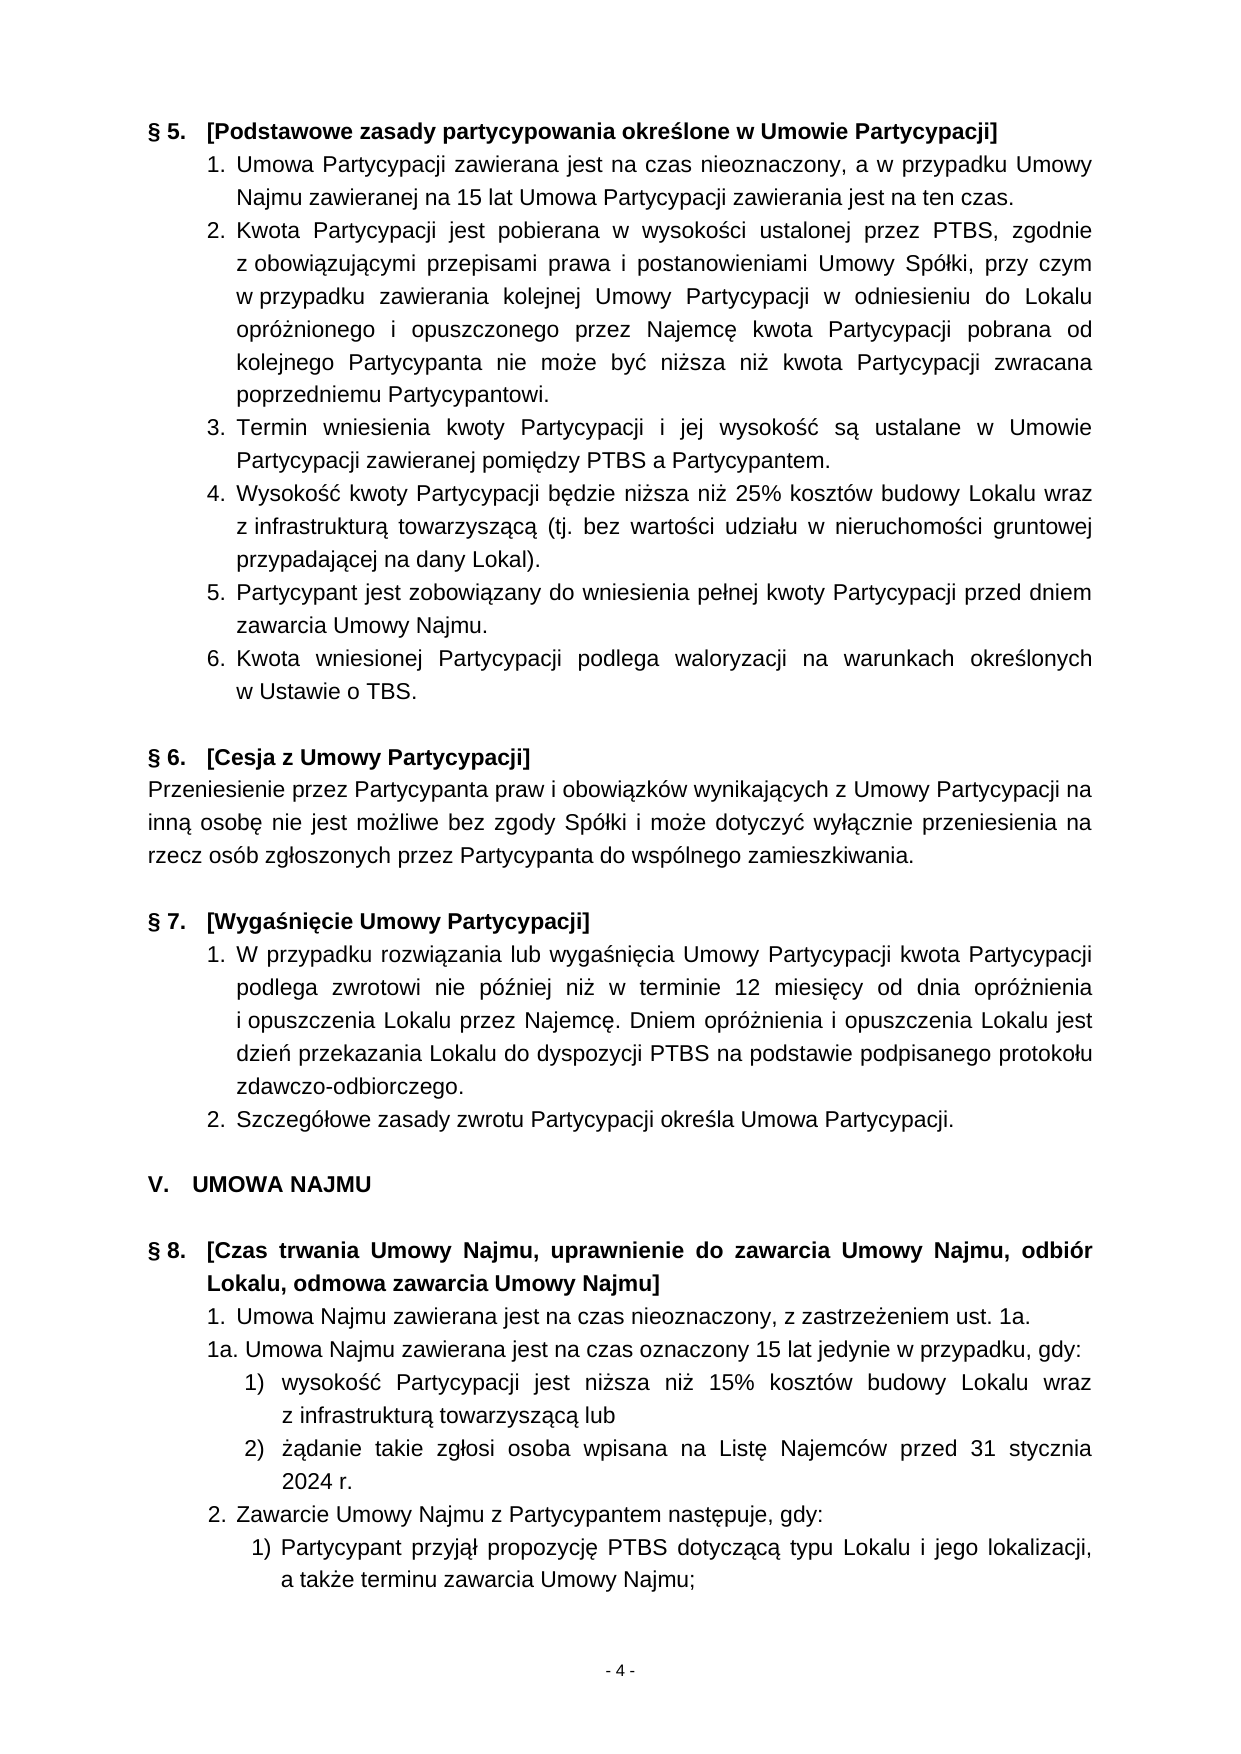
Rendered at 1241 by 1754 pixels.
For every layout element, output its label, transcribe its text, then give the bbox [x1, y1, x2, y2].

list Umowa Partycypacji zawierana jest na czas nieoznaczony, a w przypadku Umowy Najmu zawieranej na 15 lat Umowa Partycypacji zawierania jest na ten czas. [207, 151, 1093, 210]
list W przypadku rozwiązania lub wygaśnięcia Umowy Partycypacji kwota Partycypacji podlega zwrotowi nie później niż w terminie 12 miesięcy od dnia opróżnienia i opuszczenia Lokalu przez Najemcę. Dniem opróżnienia i opuszczenia Lokalu jest dzień przekazania Lokalu do dyspozycji PTBS na podstawie podpisanego protokołu zdawczo-odbiorczego. [207, 941, 1093, 1099]
list Wysokość kwoty Partycypacji będzie niższa niż 25% kosztów budowy Lokalu wraz z infrastrukturą towarzyszącą (tj. bez wartości udziału w nieruchomości gruntowej przypadającej na dany Lokal). [207, 480, 1093, 572]
list Partycypant przyjął propozycję PTBS dotyczącą typu Lokalu i jego lokalizacji, a także terminu zawarcia Umowy Najmu; [251, 1533, 1093, 1593]
text 1a. Umowa Najmu zawierana jest na czas oznaczony 15 lat jedynie w przypadku, gdy: [207, 1336, 1093, 1362]
text Przeniesienie przez Partycypanta praw i obowiązków wynikających z Umowy Partycypacji na inną osobę nie jest możliwe bez zgody Spółki i może dotyczyć wyłącznie przeniesienia na rzecz osób zgłoszonych przez Partycypanta do wspólnego zamieszkiwania. [148, 776, 1093, 869]
list Partycypant jest zobowiązany do wniesienia pełnej kwoty Partycypacji przed dniem zawarcia Umowy Najmu. [207, 579, 1093, 638]
list Szczegółowe zasady zwrotu Partycypacji określa Umowa Partycypacji. [207, 1106, 1093, 1132]
list żądanie takie zgłosi osoba wpisana na Listę Najemców przed 31 stycznia 2024 r. [244, 1435, 1093, 1494]
list Kwota wniesionej Partycypacji podlega waloryzacji na warunkach określonych w Ustawie o TBS. [207, 645, 1093, 704]
list Umowa Najmu zawierana jest na czas nieoznaczony, z zastrzeżeniem ust. 1a. [207, 1303, 1107, 1329]
text V. UMOWA NAJMU [148, 1171, 1093, 1198]
list Zawarcie Umowy Najmu z Partycypantem następuje, gdy: [208, 1501, 1093, 1527]
text § 6. [Cesja z Umowy Partycypacji] [148, 743, 1093, 770]
text § 5. [Podstawowe zasady partycypowania określone w Umowie Partycypacji] [148, 118, 1093, 144]
text § 7. [Wygaśnięcie Umowy Partycypacji] [148, 908, 1093, 934]
list Termin wniesienia kwoty Partycypacji i jej wysokość są ustalane w Umowie Partycypacji zawieranej pomiędzy PTBS a Partycypantem. [207, 414, 1093, 474]
list wysokość Partycypacji jest niższa niż 15% kosztów budowy Lokalu wraz z infrastrukturą towarzyszącą lub [244, 1369, 1093, 1428]
list Kwota Partycypacji jest pobierana w wysokości ustalonej przez PTBS, zgodnie z obowiązującymi przepisami prawa i postanowieniami Umowy Spółki, przy czym w przypadku zawierania kolejnej Umowy Partycypacji w odniesieniu do Lokalu opróżnionego i opuszczonego przez Najemcę kwota Partycypacji pobrana od kolejnego Partycypanta nie może być niższa niż kwota Partycypacji zwracana poprzedniemu Partycypantowi. [207, 217, 1093, 408]
text § 8. [Czas trwania Umowy Najmu, uprawnienie do zawarcia Umowy Najmu, odbiór Lokalu, odmowa zawarcia Umowy Najmu] [148, 1237, 1093, 1297]
